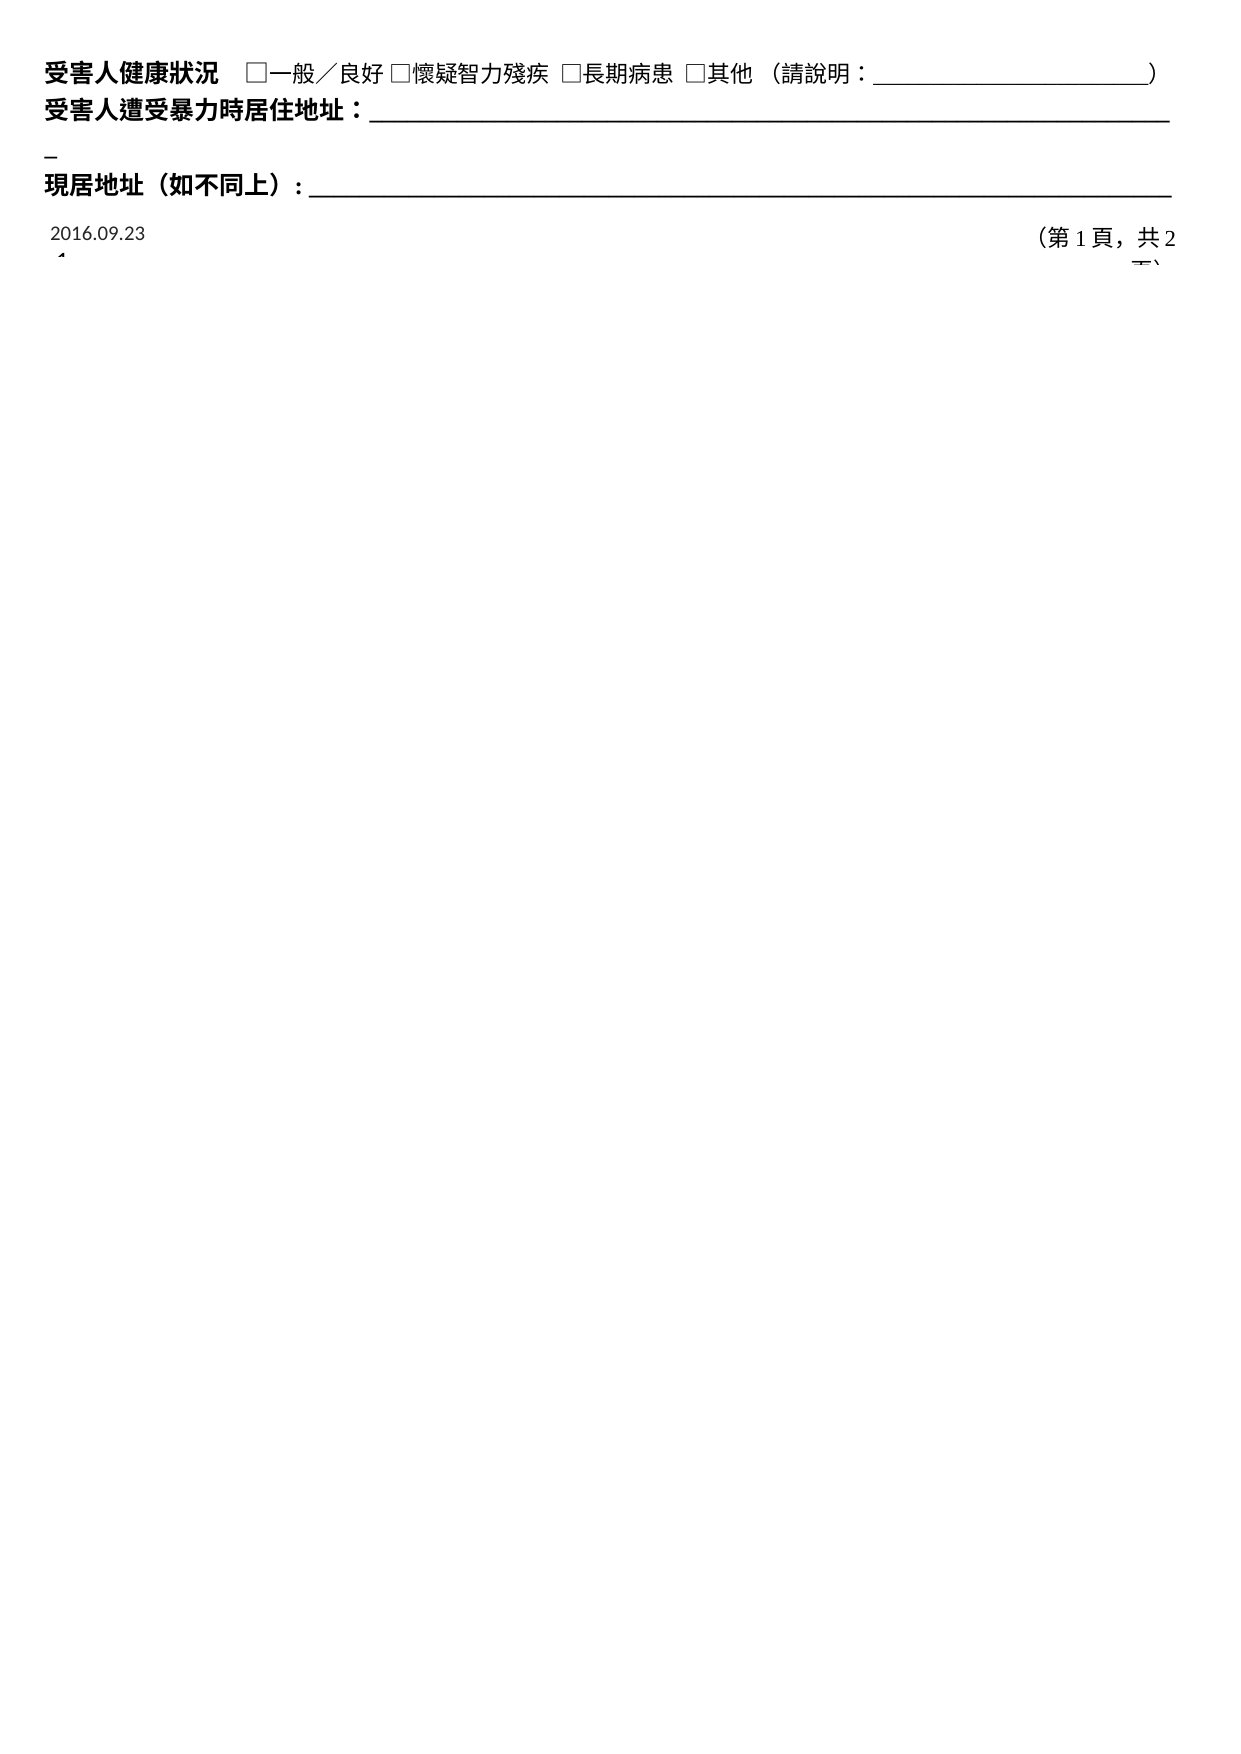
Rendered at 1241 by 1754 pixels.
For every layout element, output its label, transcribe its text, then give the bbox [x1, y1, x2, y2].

text 受害人健康狀況 □一般／良好 □懷疑智力殘疾 □長期病患 □其他 （請說明：________________________） [44, 53, 1181, 90]
text 受害人遭受暴力時居住地址：_________________________________________________________________ [44, 90, 1181, 165]
text 現居地址（如不同上）: _______________________________________________________________________ [44, 165, 1181, 240]
